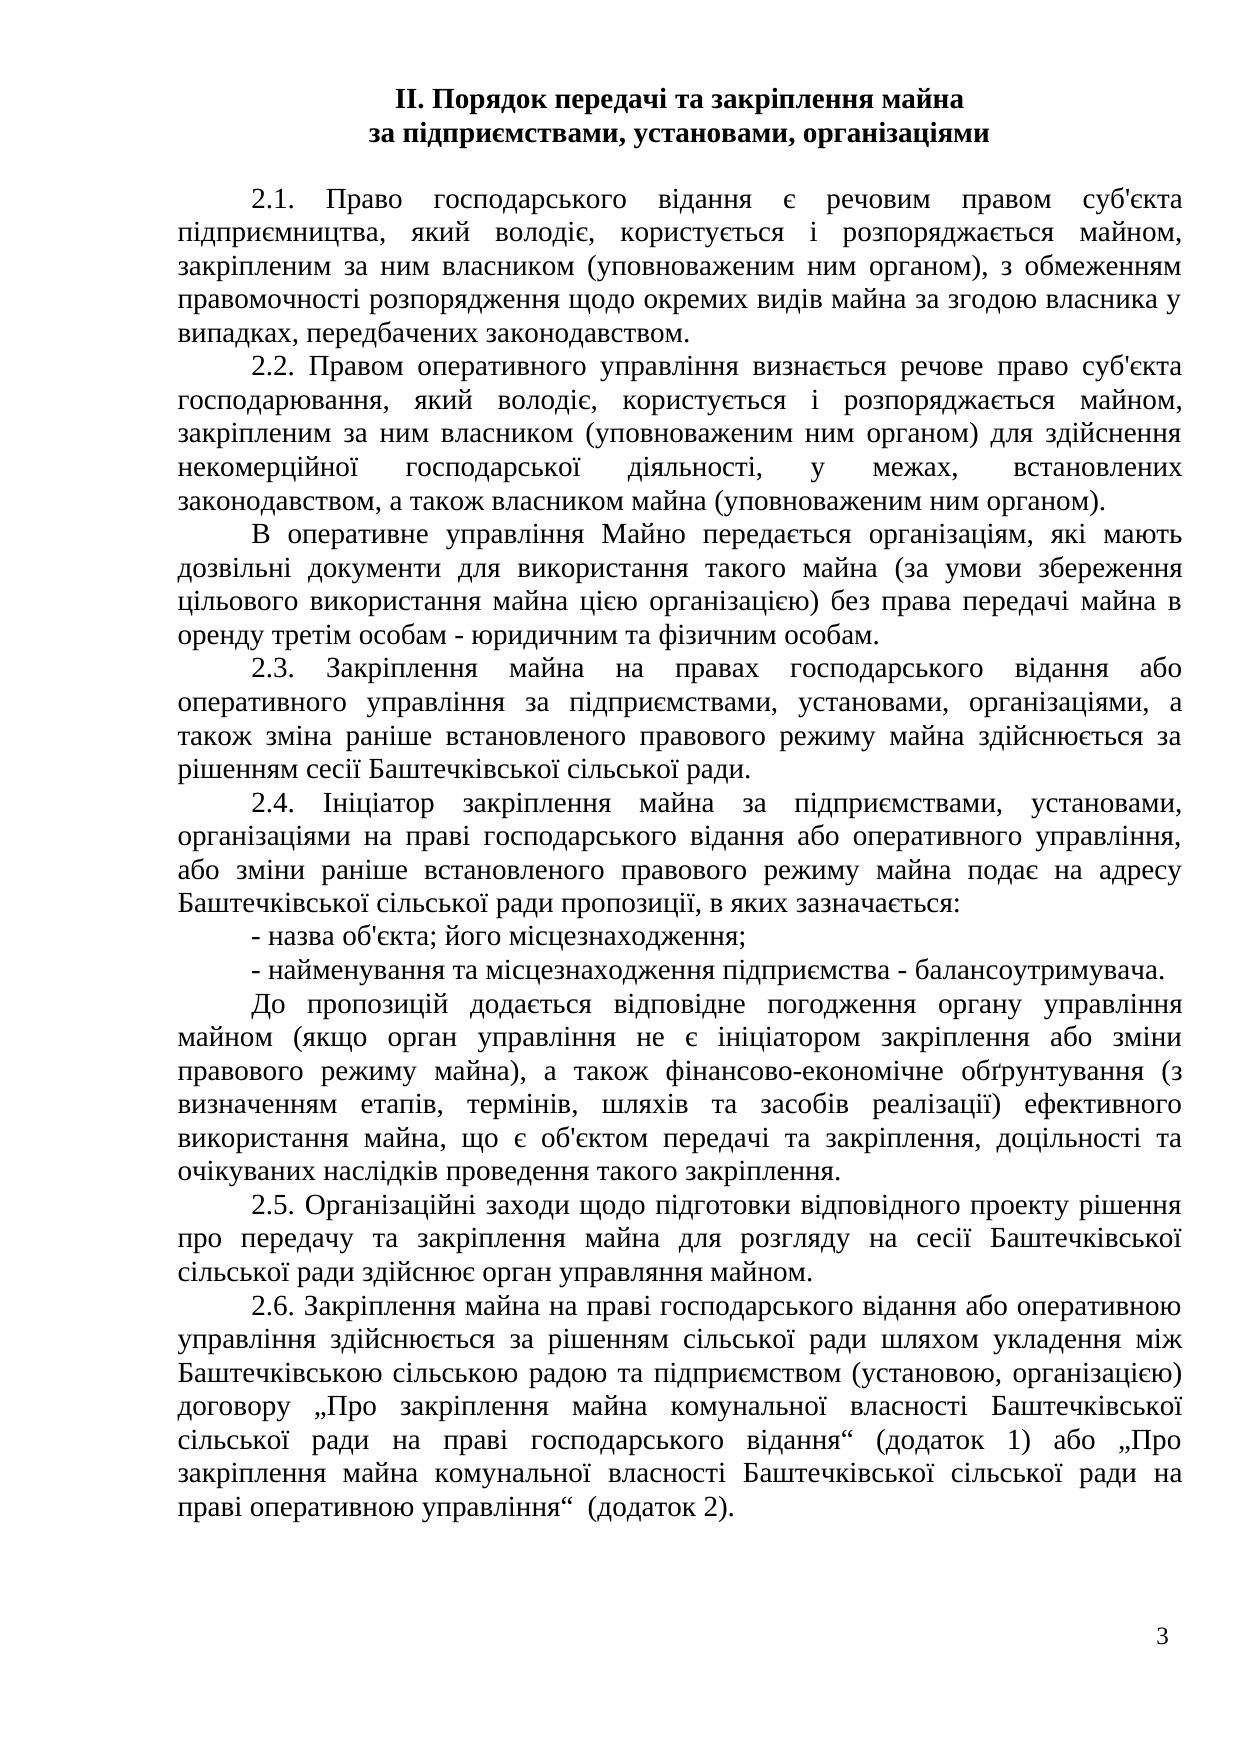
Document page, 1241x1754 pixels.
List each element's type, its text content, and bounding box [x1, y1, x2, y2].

list Ініціатор закріплення майна за підприємствами, установами, організаціями на праві господарського відання або оперативного управління, або зміни раніше встановленого правового режиму майна подає на адресу Баштечківської сільської ради пропозиції, в яких зазначається: [177, 785, 1182, 919]
list Право господарського відання є речовим правом суб'єкта підприємництва, який володіє, користується і розпоряджається майном, закріпленим за ним власником (уповноваженим ним органом), з обмеженням правомочності розпорядження щодо окремих видів майна за згодою власника у випадках, передбачених законодавством. [177, 181, 1182, 348]
list назва об'єкта; його місцезнаходження; [251, 919, 1234, 952]
text До пропозицій додається відповідне погодження органу управління майном (якщо орган управління не є ініціатором закріплення або зміни правового режиму майна), а також фінансово-економічне обґрунтування (з визначенням етапів, термінів, шляхів та засобів реалізації) ефективного використання майна, що є об'єктом передачі та закріплення, доцільності та очікуваних наслідків проведення такого закріплення. [177, 986, 1182, 1187]
list найменування та місцезнаходження підприємства - балансоутримувача. [251, 952, 1234, 986]
list Організаційні заходи щодо підготовки відповідного проекту рішення про передачу та закріплення майна для розгляду на сесії Баштечківської сільської ради здійснює орган управляння майном. [177, 1187, 1182, 1288]
text В оперативне управління Майно передається організаціям, які мають дозвільні документи для використання такого майна (за умови збереження цільового використання майна цією організацією) без права передачі майна в оренду третім особам - юридичним та фізичним особам. [177, 516, 1183, 651]
list Закріплення майна на правах господарського відання або оперативного управління за підприємствами, установами, організаціями, а також зміна раніше встановленого правового режиму майна здійснюється за рішенням сесії Баштечківської сільської ради. [177, 651, 1182, 785]
list Закріплення майна на праві господарського відання або оперативною управління здійснюється за рішенням сільської ради шляхом укладення між Баштечківською сільською радою та підприємством (установою, організацією) договору „Про закріплення майна комунальної власності Баштечківської сільської ради на праві господарського відання“ (додаток 1) або „Про закріплення майна комунальної власності Баштечківської сільської ради на праві оперативною управління“ (додаток 2). [177, 1288, 1182, 1522]
subtitle ІІ. Порядок передачі та закріплення майна за підприємствами, установами, організаціями [369, 81, 991, 148]
list Правом оперативного управління визнається речове право суб'єкта господарювання, який володіє, користується і розпоряджається майном, закріпленим за ним власником (уповноваженим ним органом) для здійснення некомерційної господарської діяльності, у межах, встановлених законодавством, а також власником майна (уповноваженим ним органом). [177, 348, 1183, 516]
